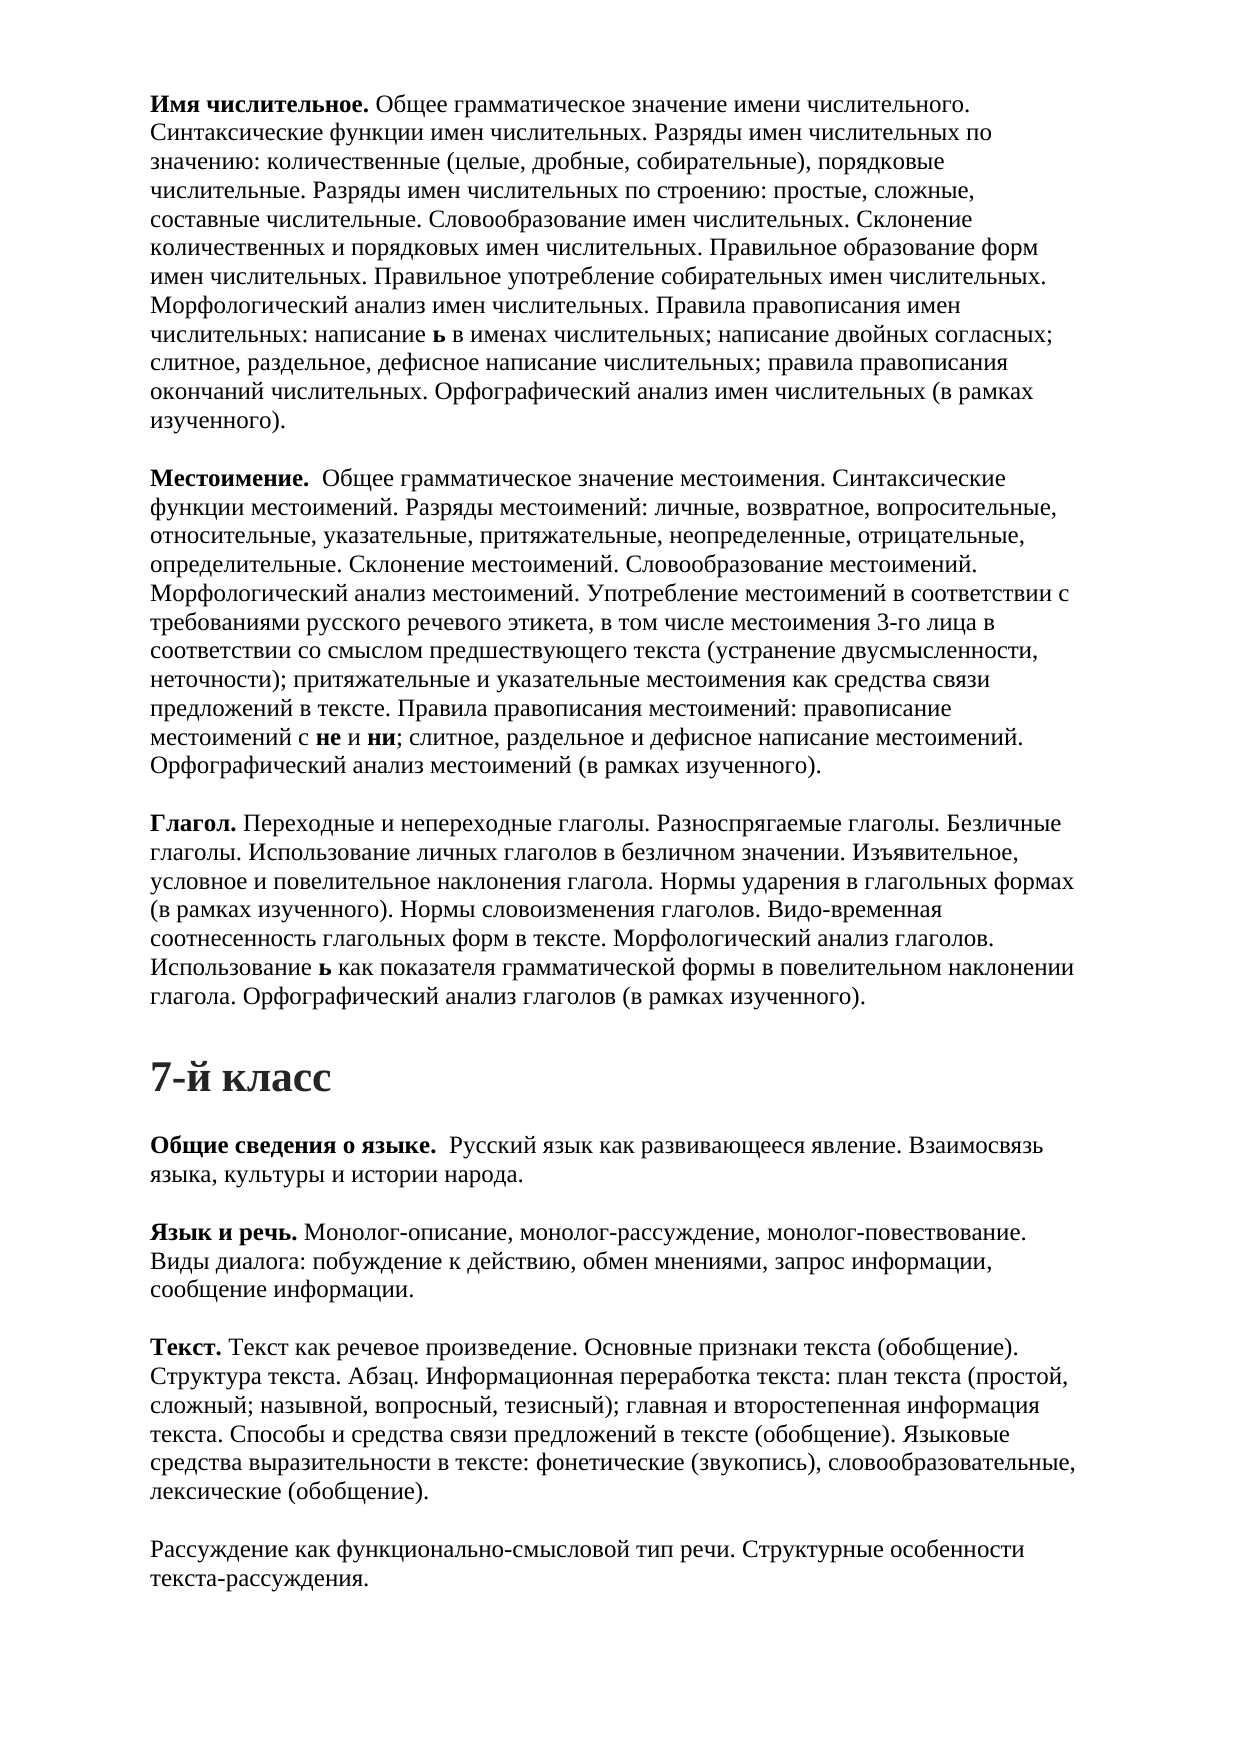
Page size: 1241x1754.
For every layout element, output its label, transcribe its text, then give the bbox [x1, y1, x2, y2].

text Текст. Текст как речевое произведение. Основные признаки текста (обобщение). Структура текста. Абзац. Информационная переработка текста: план текста (простой, сложный; назывной, вопросный, тезисный); главная и второстепенная информация текста. Способы и средства связи предложений в тексте (обобщение). Языковые средства выразительности в тексте: фонетические (звукопись), словообразовательные, лексические (обобщение). [150, 1332, 1090, 1505]
text Глагол. Переходные и непереходные глаголы. Разноспрягаемые глаголы. Безличные глаголы. Использование личных глаголов в безличном значении. Изъявительное, условное и повелительное наклонения глагола. Нормы ударения в глагольных формах (в рамках изученного). Нормы словоизменения глаголов. Видо-временная соотнесенность глагольных форм в тексте. Морфологический анализ глаголов. Использование ь как показателя грамматической формы в повелительном наклонении глагола. Орфографический анализ глаголов (в рамках изученного). [150, 808, 1090, 1009]
text Общие сведения о языке. Русский язык как развивающееся явление. Взаимосвязь языка, культуры и истории народа. [150, 1130, 1090, 1188]
text 7-й класс [150, 1039, 1090, 1101]
text Имя числительное. Общее грамматическое значение имени числительного. Синтаксические функции имен числительных. Разряды имен числительных по значению: количественные (целые, дробные, собирательные), порядковые числительные. Разряды имен числительных по строению: простые, сложные, составные числительные. Словообразование имен числительных. Склонение количественных и порядковых имен числительных. Правильное образование форм имен числительных. Правильное употребление собирательных имен числительных. Морфологический анализ имен числительных. Правила правописания имен числительных: написание ь в именах числительных; написание двойных согласных; слитное, раздельное, дефисное написание числительных; правила правописания окончаний числительных. Орфографический анализ имен числительных (в рамках изученного). [150, 89, 1090, 434]
text Местоимение. Общее грамматическое значение местоимения. Синтаксические функции местоимений. Разряды местоимений: личные, возвратное, вопросительные, относительные, указательные, притяжательные, неопределенные, отрицательные, определительные. Склонение местоимений. Словообразование местоимений. Морфологический анализ местоимений. Употребление местоимений в соответствии с требованиями русского речевого этикета, в том числе местоимения 3-го лица в соответствии со смыслом предшествующего текста (устранение двусмысленности, неточности); притяжательные и указательные местоимения как средства связи предложений в тексте. Правила правописания местоимений: правописание местоимений с не и ни; слитное, раздельное и дефисное написание местоимений. Орфографический анализ местоимений (в рамках изученного). [150, 463, 1090, 779]
text Рассуждение как функционально-смысловой тип речи. Структурные особенности текста-рассуждения. [150, 1534, 1090, 1592]
text Язык и речь. Монолог-описание, монолог-рассуждение, монолог-повествование. Виды диалога: побуждение к действию, обмен мнениями, запрос информации, сообщение информации. [150, 1217, 1090, 1303]
